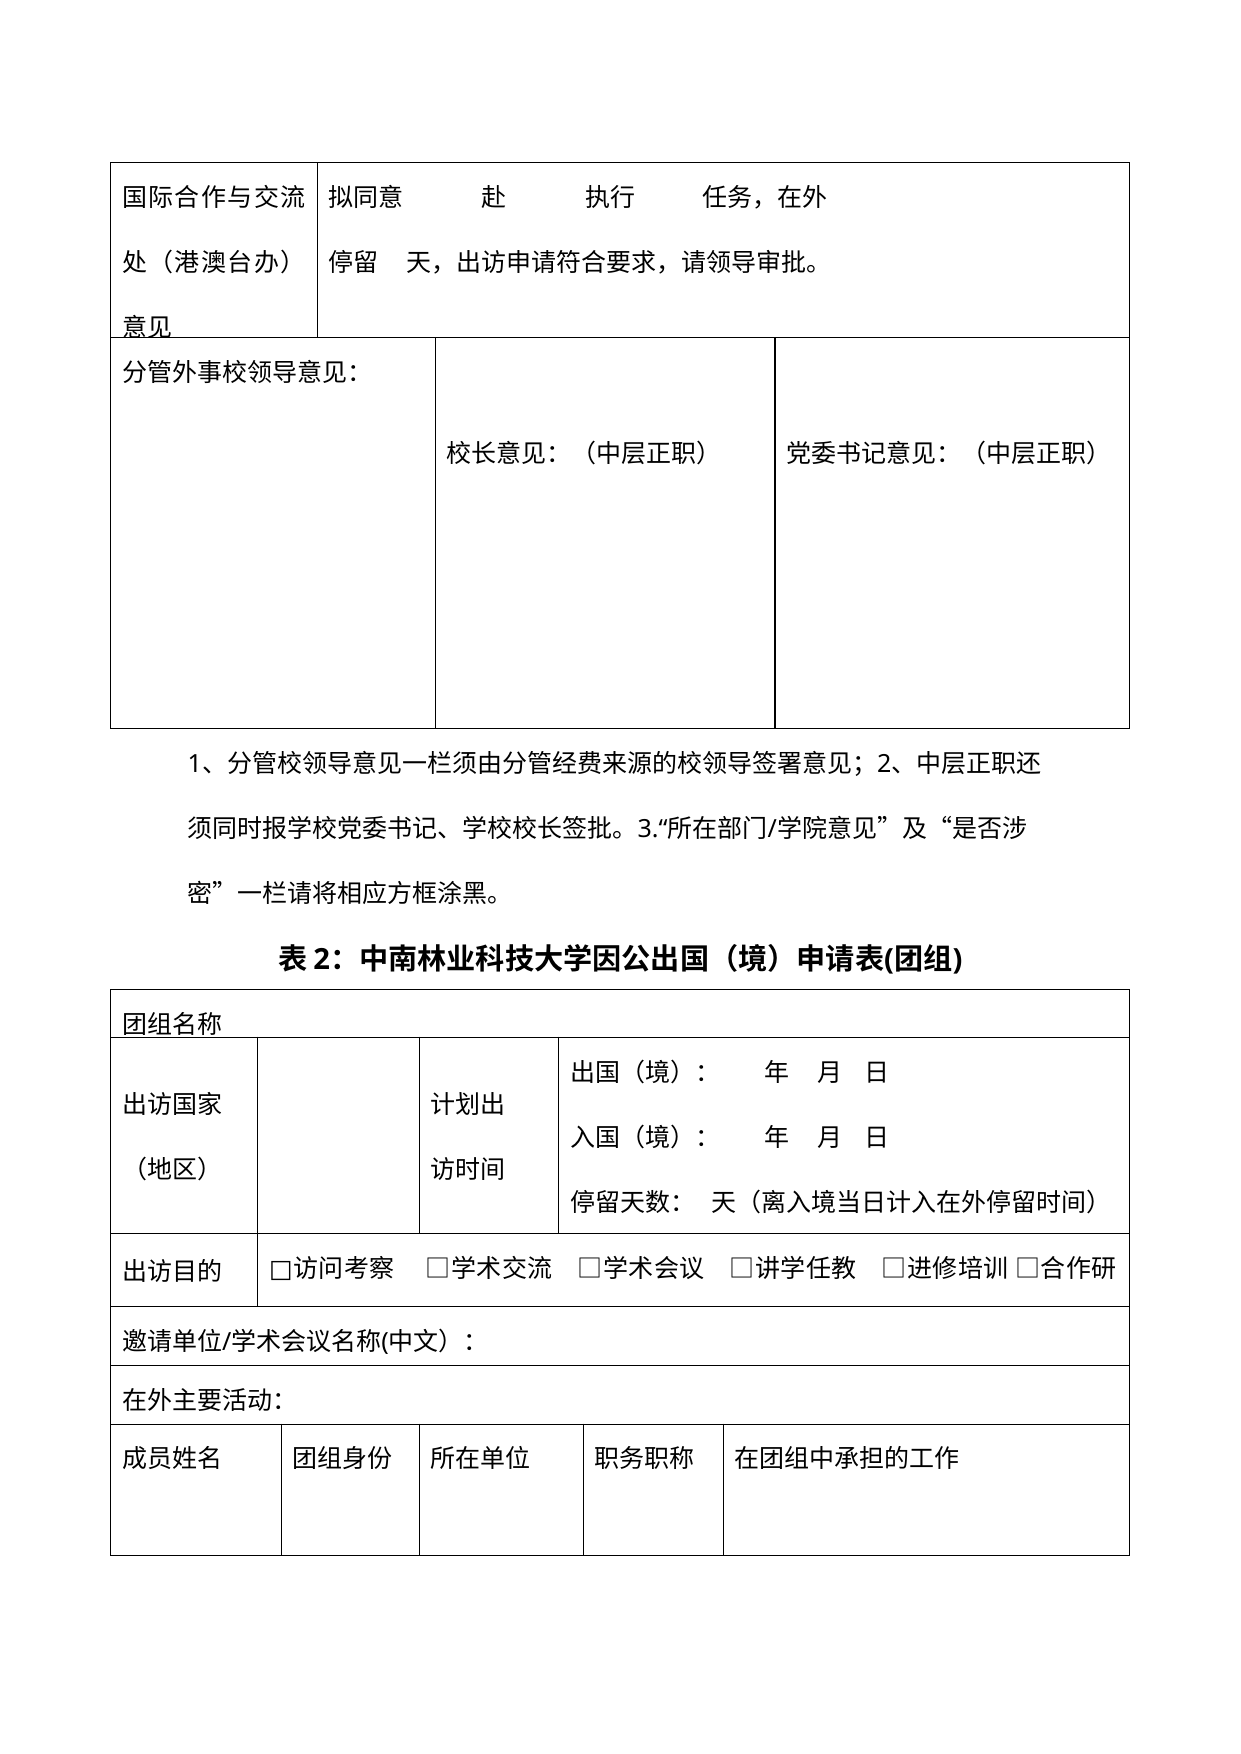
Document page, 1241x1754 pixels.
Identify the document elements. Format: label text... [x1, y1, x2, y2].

table_cell 在团组中承担的工作 [724, 1425, 1129, 1554]
table_cell 团组身份 [282, 1425, 419, 1554]
text 表2：中南林业科技大学因公出国（境）申请表(团组) [187, 924, 1053, 989]
table_cell 在外主要活动： [111, 1366, 1129, 1423]
table_cell [258, 1038, 419, 1233]
table_header 团组名称 [111, 990, 1129, 1037]
table_cell 所在单位 [420, 1425, 583, 1554]
table_cell 出国（境）： 年 月 日 入国（境）： 年 月 日 停留天数： 天（离入境当日计入在外停留时间） [559, 1038, 1129, 1233]
table_cell 成员姓名 [111, 1425, 281, 1554]
table_cell 邀请单位/学术会议名称(中文）： [111, 1307, 1129, 1365]
table_cell 分管外事校领导意见： [111, 338, 435, 728]
table_cell 党委书记意见：（中层正职） [776, 338, 1129, 728]
table_cell 拟同意 赴 执行 任务，在外 停留 天，出访申请符合要求，请领导审批。 签字： 年 月 日（公章） [318, 163, 1129, 337]
text 1、分管校领导意见一栏须由分管经费来源的校领导签署意见；2、中层正职还须同时报学校党委书记、学校校长签批。3.“所在部门/学院意见”及“是否涉密”一栏请将相应方框涂黑。 [187, 729, 1053, 924]
table_cell 出访目的 [111, 1234, 257, 1306]
table_cell □访问考察 □学术交流 □学术会议 □讲学任教 □进修培训 □合作研究 □攻读学位 □其他 [258, 1234, 1129, 1306]
table_cell 国际合作与交流处（港澳台办）意见 [111, 163, 317, 337]
table_cell 出访国家 （地区） [111, 1038, 257, 1233]
table_cell 职务职称 [584, 1425, 723, 1554]
table_cell 计划出 访时间 [420, 1038, 558, 1233]
table_cell 校长意见：（中层正职） [436, 338, 774, 728]
